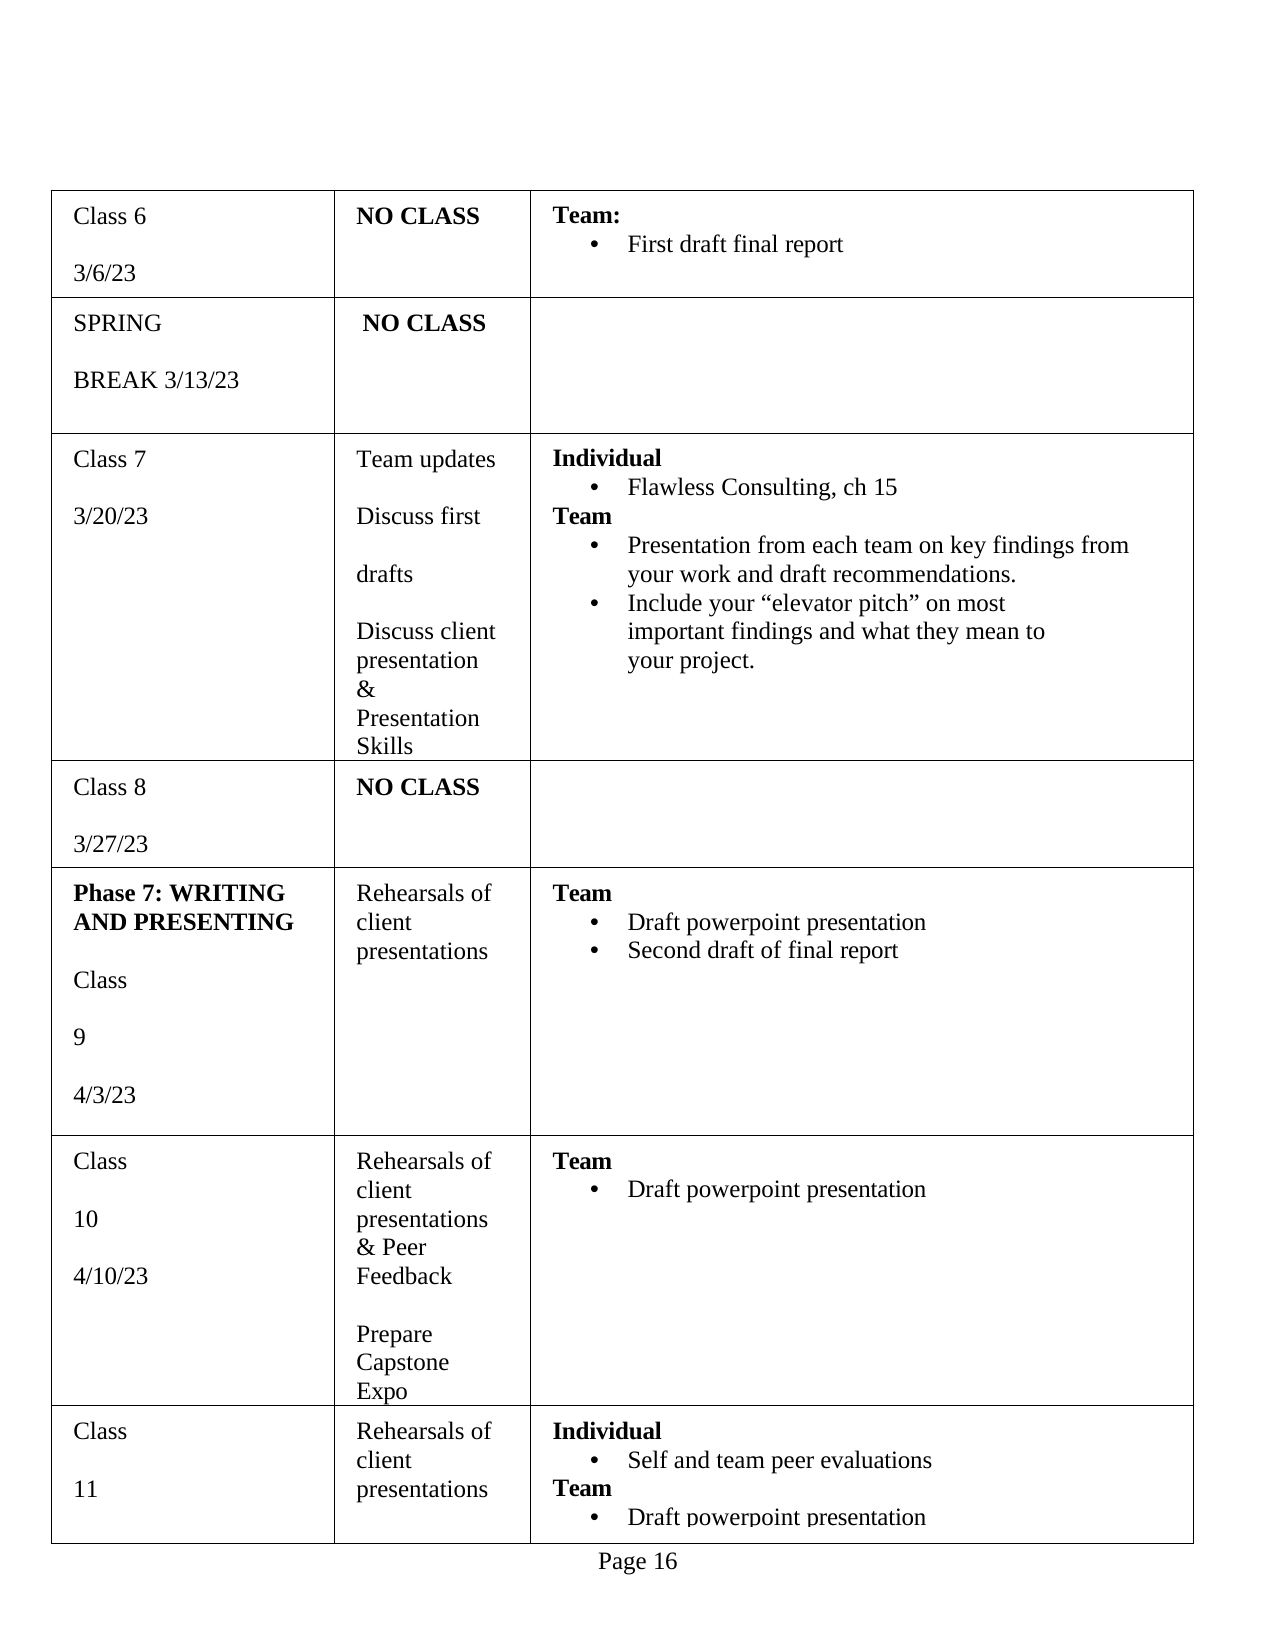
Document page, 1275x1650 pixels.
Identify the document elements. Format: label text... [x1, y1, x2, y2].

table_cell Class 8 3/27/23 [52, 761, 334, 867]
table_cell Individual Flawless Consulting, ch 15 Team Presentation from each team on key findings from your work and draft recommendations. Include your “elevator pitch” on most important findings and what they mean to your project. [531, 434, 1193, 760]
table_cell Class 10 4/10/23 [52, 1136, 334, 1405]
table_cell Rehearsals of client presentations [335, 868, 530, 1135]
table_header NO CLASS [335, 191, 530, 297]
table_cell Team Draft powerpoint presentation [531, 1136, 1193, 1405]
table_cell Rehearsals of client presentations & Peer Feedback Prepare Capstone Expo [335, 1136, 530, 1405]
table_cell Team Draft powerpoint presentation Second draft of final report [531, 868, 1193, 1135]
table_cell NO CLASS [335, 298, 530, 432]
table_cell [531, 298, 1193, 432]
table_cell NO CLASS [335, 761, 530, 867]
table_cell Phase 7: WRITING AND PRESENTING Class 9 4/3/23 [52, 868, 334, 1135]
table_cell [531, 761, 1193, 867]
table_header Team: First draft final report [531, 191, 1193, 297]
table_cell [531, 1406, 1193, 1543]
table_cell Class 7 3/20/23 [52, 434, 334, 760]
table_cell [335, 1406, 530, 1543]
table_header Class 6 3/6/23 [52, 191, 334, 297]
table_cell SPRING BREAK 3/13/23 [52, 298, 334, 432]
table_cell Class 11 4/17/23 [52, 1406, 334, 1543]
table_cell Team updates Discuss first drafts Discuss client presentation & Presentation Skills [335, 434, 530, 760]
